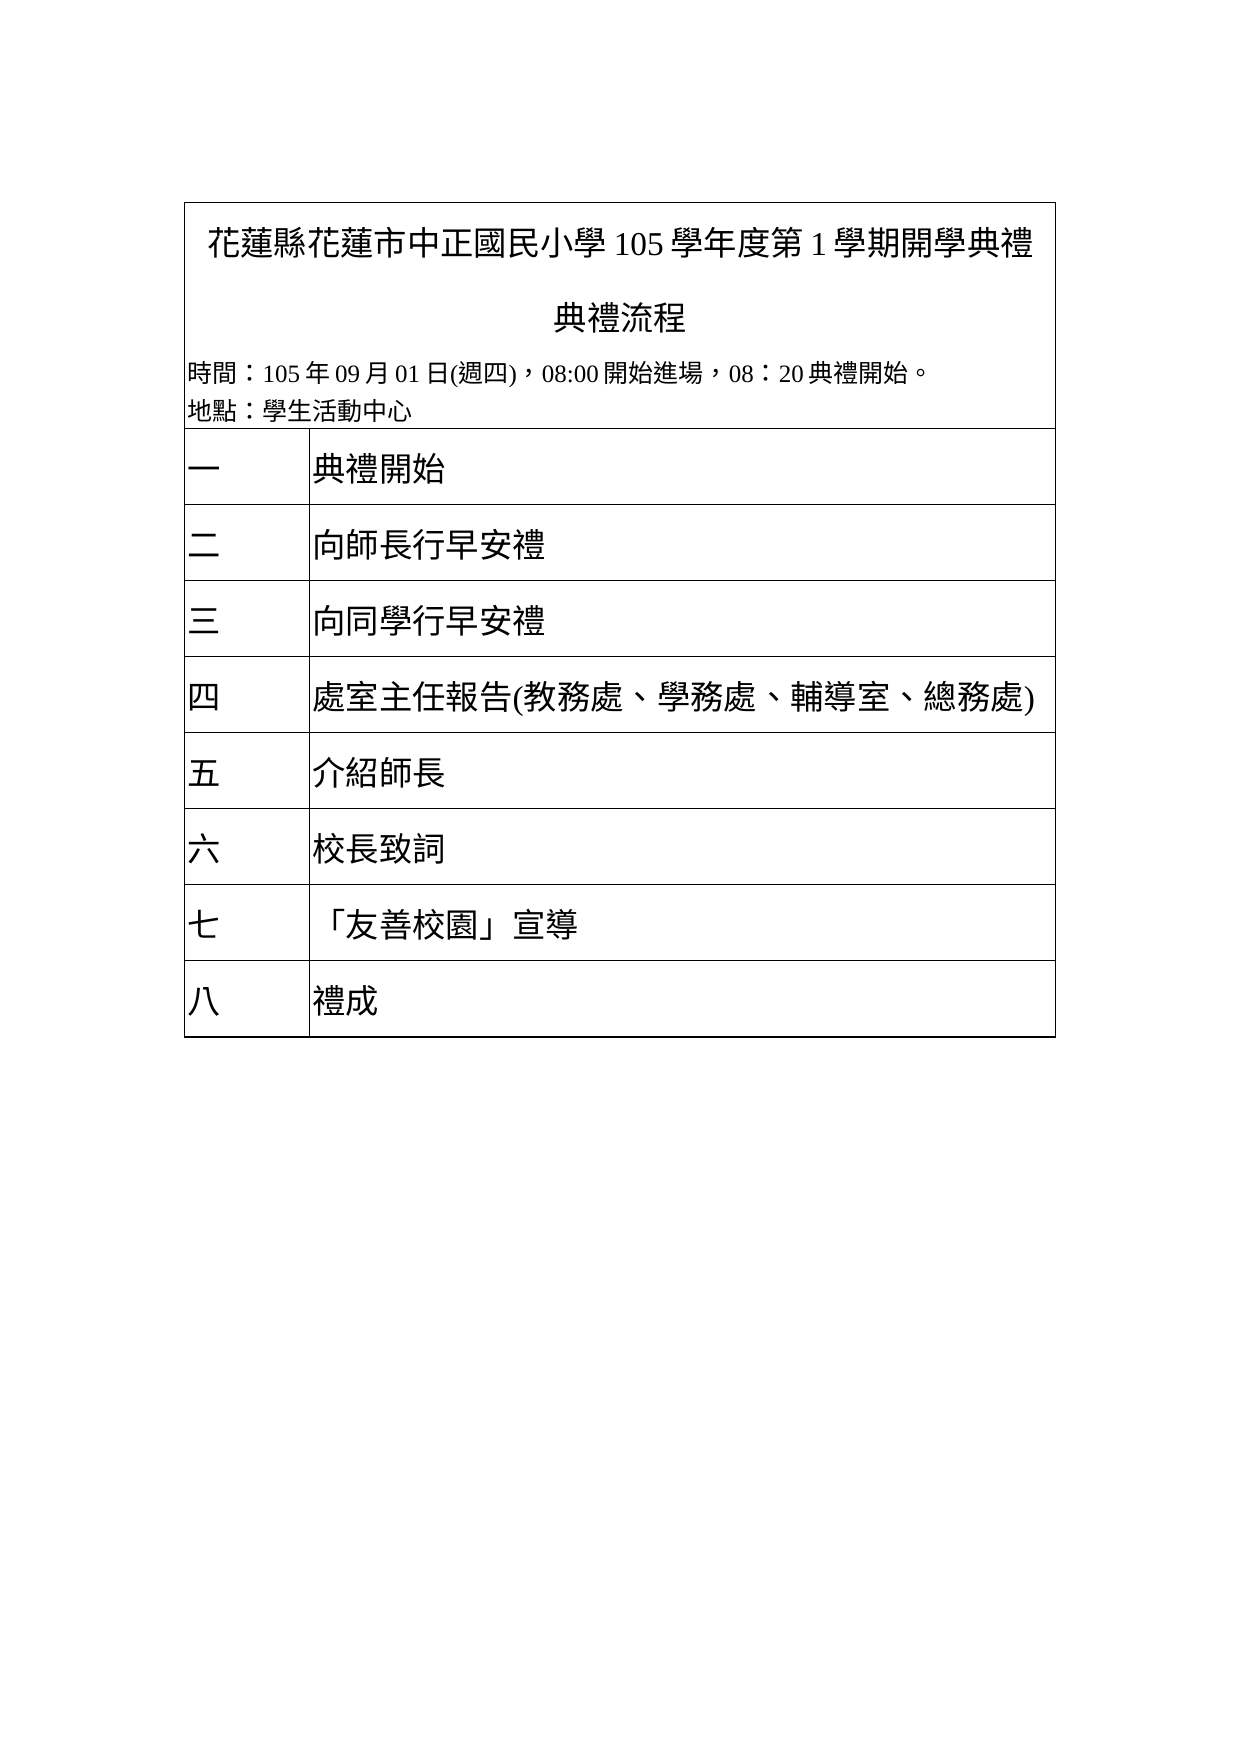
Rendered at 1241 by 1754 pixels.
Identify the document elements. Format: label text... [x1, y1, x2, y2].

table_cell 六 [185, 809, 309, 884]
table_cell 向師長行早安禮 [310, 505, 1055, 580]
table_cell 四 [185, 657, 309, 732]
table_cell 向同學行早安禮 [310, 581, 1055, 656]
table_header 花蓮縣花蓮市中正國民小學105學年度第1學期開學典禮 典禮流程 時間：105年09月01日(週四)，08:00開始進場，08：20典禮開始。 地點：學生活動中心 [185, 203, 1055, 428]
table_cell 三 [185, 581, 309, 656]
table_cell 禮成 [310, 961, 1055, 1036]
table_cell 七 [185, 885, 309, 960]
table_cell 「友善校園」宣導 [310, 885, 1055, 960]
table_cell 八 [185, 961, 309, 1036]
table_cell 介紹師長 [310, 733, 1055, 808]
table_cell 處室主任報告(教務處、學務處、輔導室、總務處) [310, 657, 1055, 732]
table_cell 五 [185, 733, 309, 808]
table_cell 二 [185, 505, 309, 580]
table_cell 一 [185, 429, 309, 504]
table_cell 典禮開始 [310, 429, 1055, 504]
table_cell 校長致詞 [310, 809, 1055, 884]
